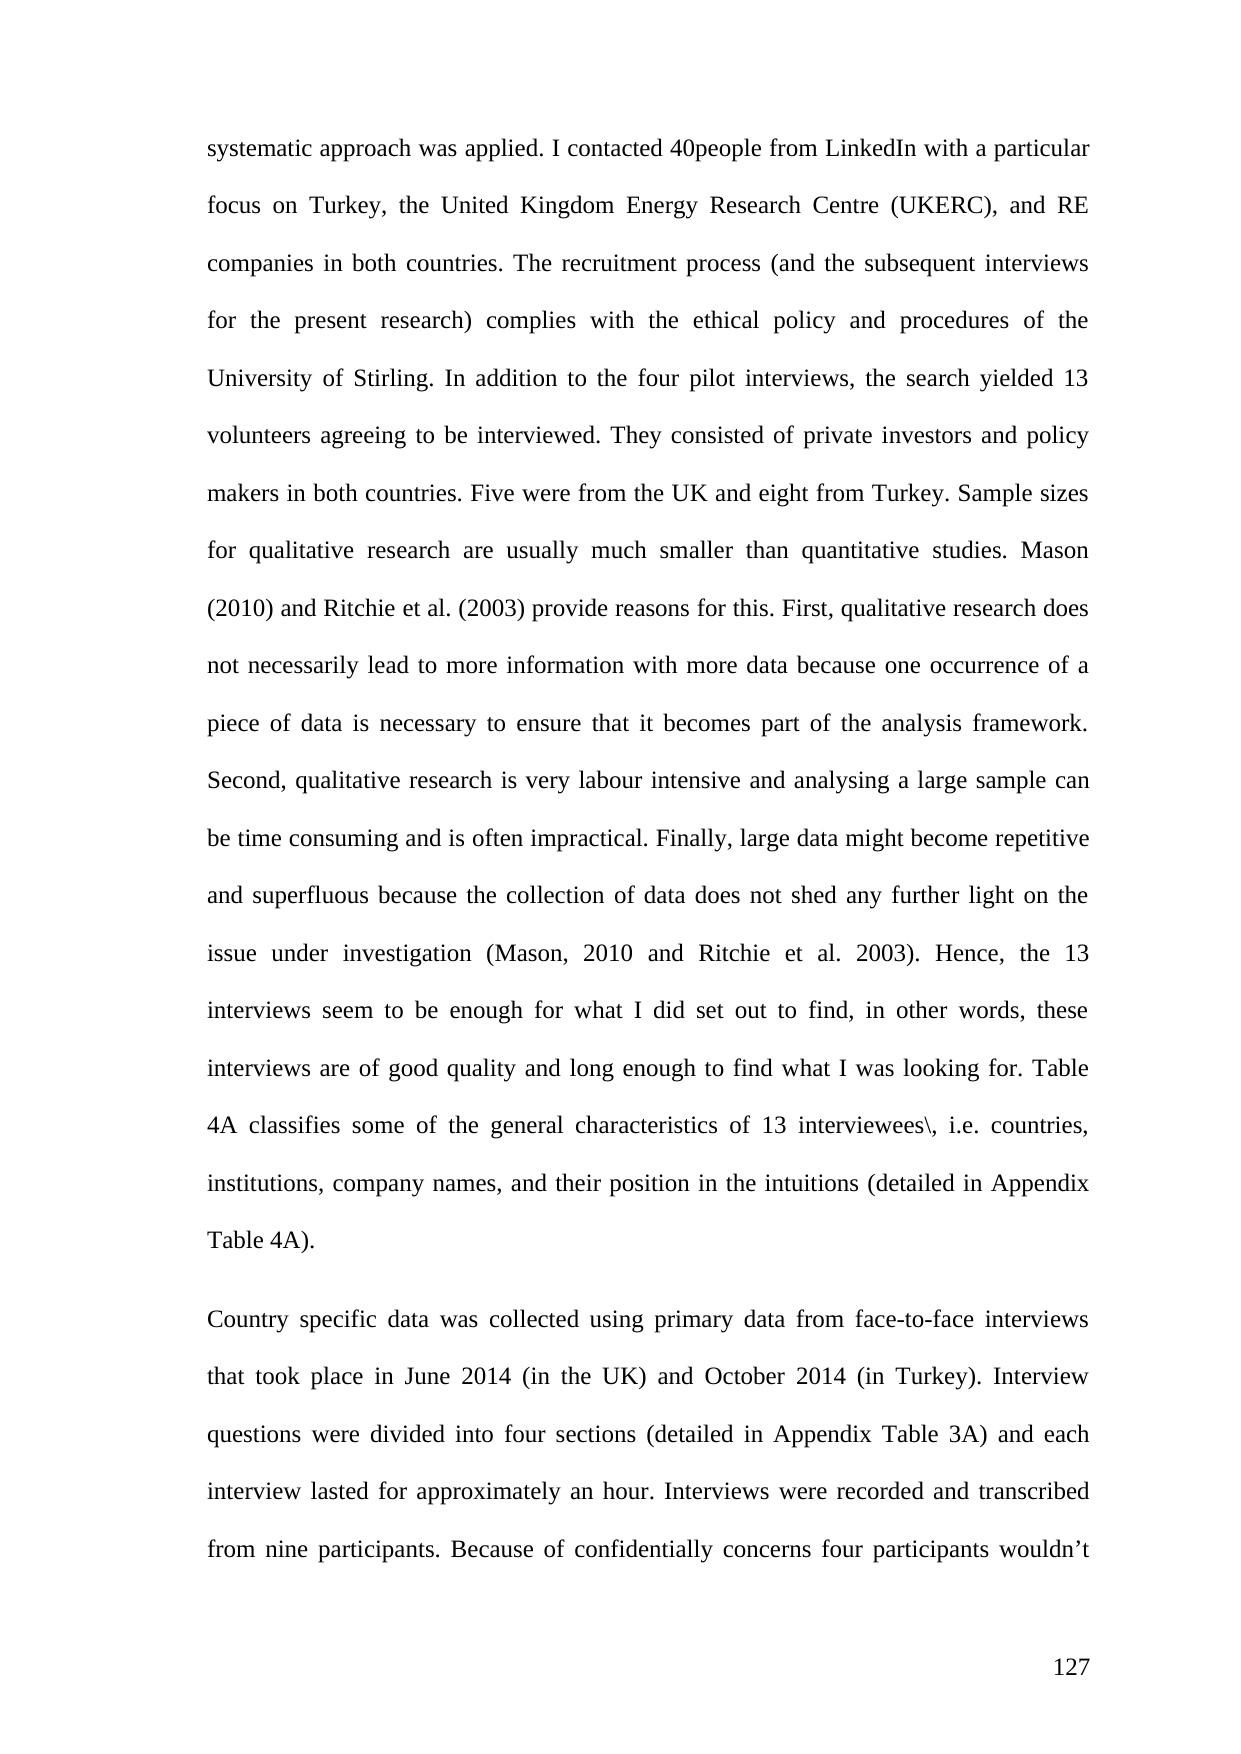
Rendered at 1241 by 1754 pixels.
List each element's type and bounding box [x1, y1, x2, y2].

text [207, 1304, 1090, 1562]
text [207, 133, 1090, 1254]
